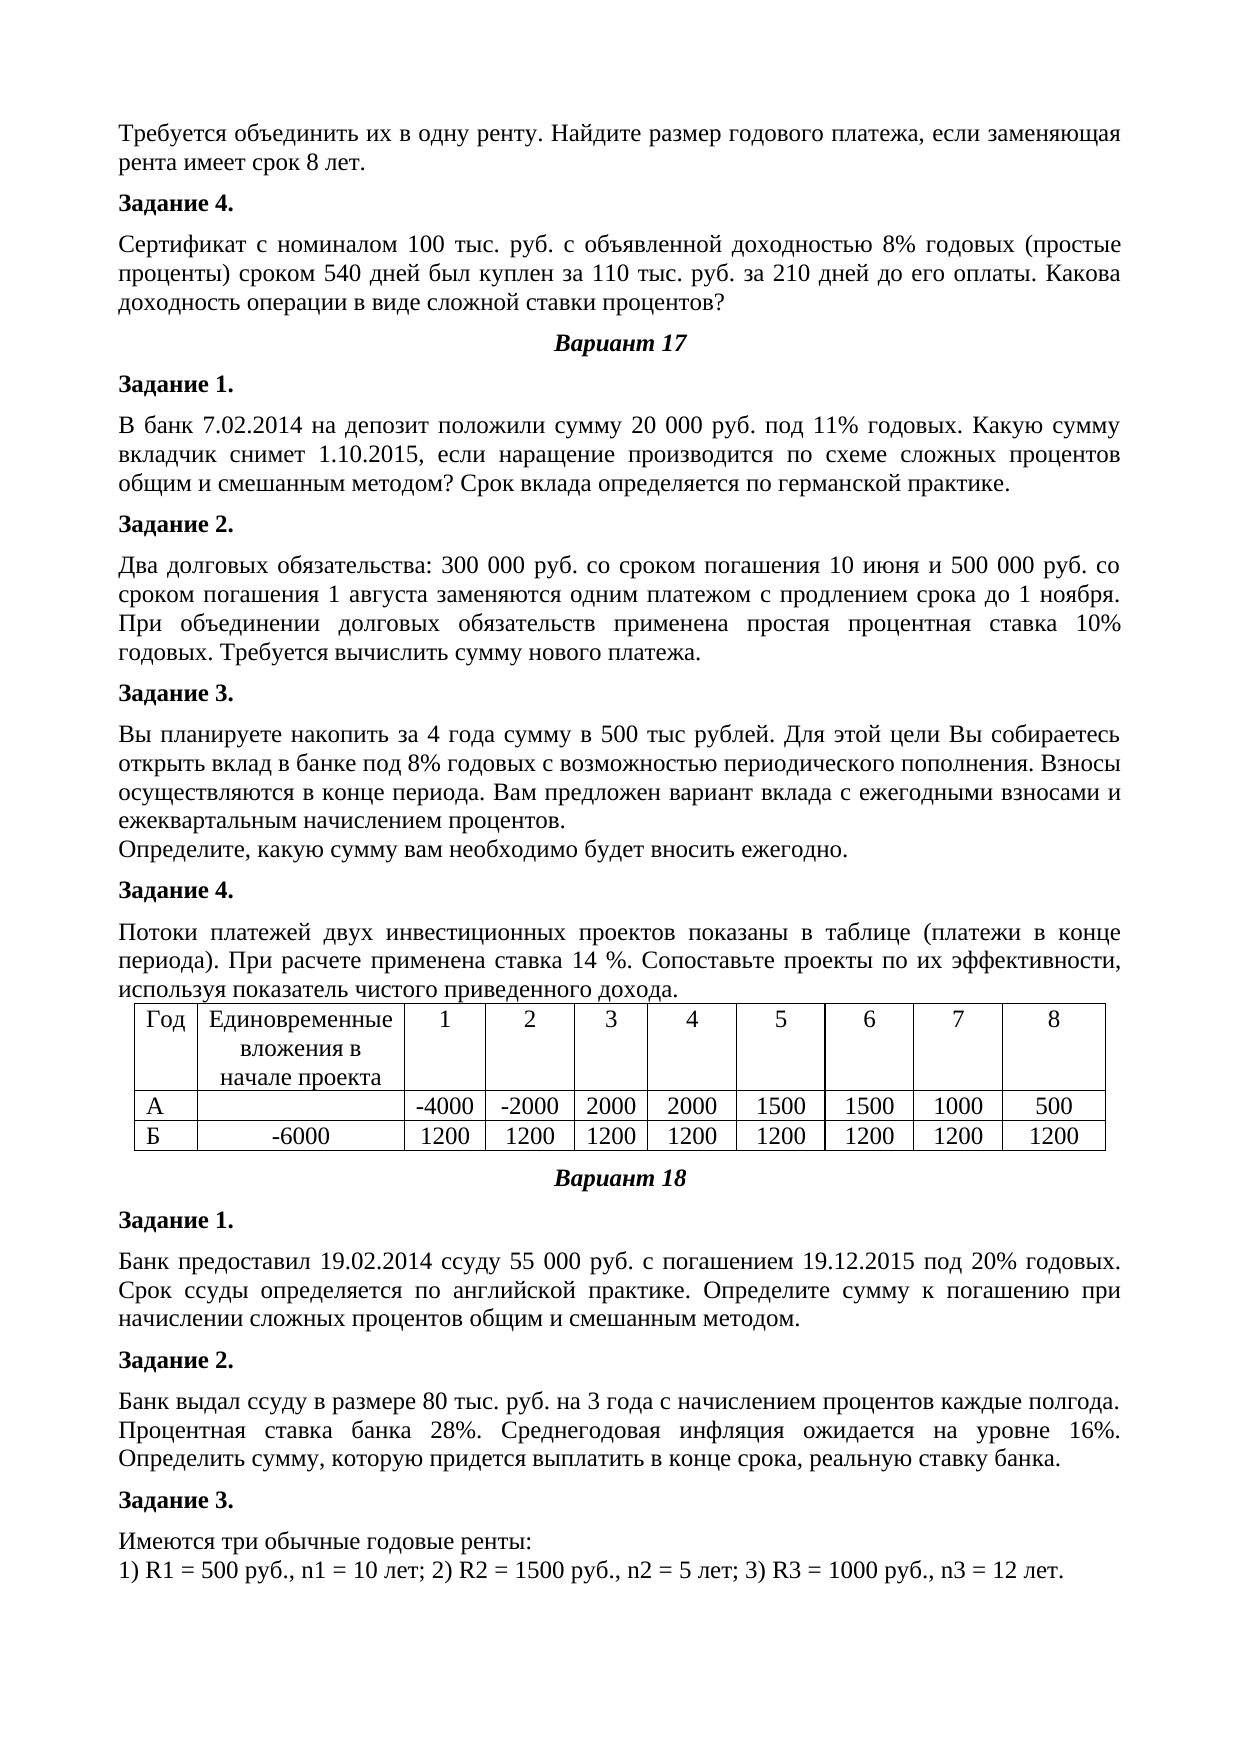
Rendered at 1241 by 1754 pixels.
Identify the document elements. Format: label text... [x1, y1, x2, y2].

table_cell Б [135, 1121, 197, 1150]
table_cell 1200 [486, 1121, 574, 1150]
text Задание 4. [118, 188, 1122, 217]
text Определите, какую сумму вам необходимо будет вносить ежегодно. [118, 834, 1122, 863]
table_cell 1500 [737, 1091, 824, 1120]
table_header 3 [575, 1004, 647, 1090]
table_header 6 [826, 1004, 913, 1090]
table_cell 1200 [914, 1121, 1002, 1150]
text Задание 4. [118, 876, 1122, 904]
table_cell 1200 [826, 1121, 913, 1150]
table_cell 500 [1003, 1091, 1105, 1120]
table_cell 1500 [826, 1091, 913, 1120]
table_cell -4000 [405, 1091, 485, 1120]
table_cell 1000 [914, 1091, 1002, 1120]
text Задание 3. [118, 678, 1122, 707]
text Два долговых обязательства: 300 000 руб. со сроком погашения 10 июня и 500 000 руб. со сроком погашения 1 августа заменяются одним платежом с продлением срока до 1 ноября. При объединении долговых обязательств применена простая процентная ставка 10% годовых. Требуется вычислить сумму нового платежа. [118, 551, 1122, 666]
text Задание 3. [118, 1485, 1122, 1513]
text Задание 1. [118, 1205, 1122, 1233]
table_header 2 [486, 1004, 574, 1090]
text Вы планируете накопить за 4 года сумму в 500 тыс рублей. Для этой цели Вы собираетесь открыть вклад в банке под 8% годовых с возможностью периодического пополнения. Взносы осуществляются в конце периода. Вам предложен вариант вклада с ежегодными взносами и ежеквартальным начислением процентов. [118, 719, 1122, 834]
table_header 1 [405, 1004, 485, 1090]
table_header 5 [737, 1004, 824, 1090]
table_cell -6000 [198, 1121, 404, 1150]
table_header 8 [1003, 1004, 1105, 1090]
table_cell 1200 [648, 1121, 736, 1150]
table_header Год [135, 1004, 197, 1090]
table_cell 1200 [1003, 1121, 1105, 1150]
text Банк выдал ссуду в размере 80 тыс. руб. на 3 года с начислением процентов каждые полгода. Процентная ставка банка 28%. Среднегодовая инфляция ожидается на уровне 16%. Определить сумму, которую придется выплатить в конце срока, реальную ставку банка. [118, 1386, 1122, 1472]
table_cell [198, 1091, 404, 1120]
table_header 7 [914, 1004, 1002, 1090]
table_header Единовременные вложения в начале проекта [198, 1004, 404, 1090]
table_cell 1200 [575, 1121, 647, 1150]
table_cell 2000 [648, 1091, 736, 1120]
text Вариант 18 [118, 1163, 1122, 1192]
table_header 4 [648, 1004, 736, 1090]
text Задание 2. [118, 509, 1122, 538]
table_cell 2000 [575, 1091, 647, 1120]
text Сертификат с номиналом 100 тыс. руб. с объявленной доходностью 8% годовых (простые проценты) сроком 540 дней был куплен за 110 тыс. руб. за 210 дней до его оплаты. Какова доходность операции в виде сложной ставки процентов? [118, 229, 1122, 316]
table_cell -2000 [486, 1091, 574, 1120]
text Требуется объединить их в одну ренту. Найдите размер годового платежа, если заменяющая рента имеет срок 8 лет. [118, 118, 1122, 176]
table_cell А [135, 1091, 197, 1120]
text Вариант 17 [118, 328, 1122, 357]
text Задание 2. [118, 1345, 1122, 1373]
text Банк предоставил 19.02.2014 ссуду 55 000 руб. с погашением 19.12.2015 под 20% годовых. Срок ссуды определяется по английской практике. Определите сумму к погашению при начислении сложных процентов общим и смешанным методом. [118, 1246, 1122, 1332]
text В банк 7.02.2014 на депозит положили сумму 20 000 руб. под 11% годовых. Какую сумму вкладчик снимет 1.10.2015, если наращение производится по схеме сложных процентов общим и смешанным методом? Срок вклада определяется по германской практике. [118, 411, 1122, 497]
text Задание 1. [118, 369, 1122, 398]
text Имеются три обычные годовые ренты: [118, 1526, 1122, 1555]
table_cell 1200 [405, 1121, 485, 1150]
text 1) R1 = 500 руб., n1 = 10 лет; 2) R2 = 1500 руб., n2 = 5 лет; 3) R3 = 1000 руб., n3 = 12 лет. [118, 1555, 1122, 1583]
table_cell 1200 [737, 1121, 824, 1150]
text Потоки платежей двух инвестиционных проектов показаны в таблице (платежи в конце периода). При расчете применена ставка 14 %. Сопоставьте проекты по их эффективности, используя показатель чистого приведенного дохода. [118, 917, 1122, 1003]
